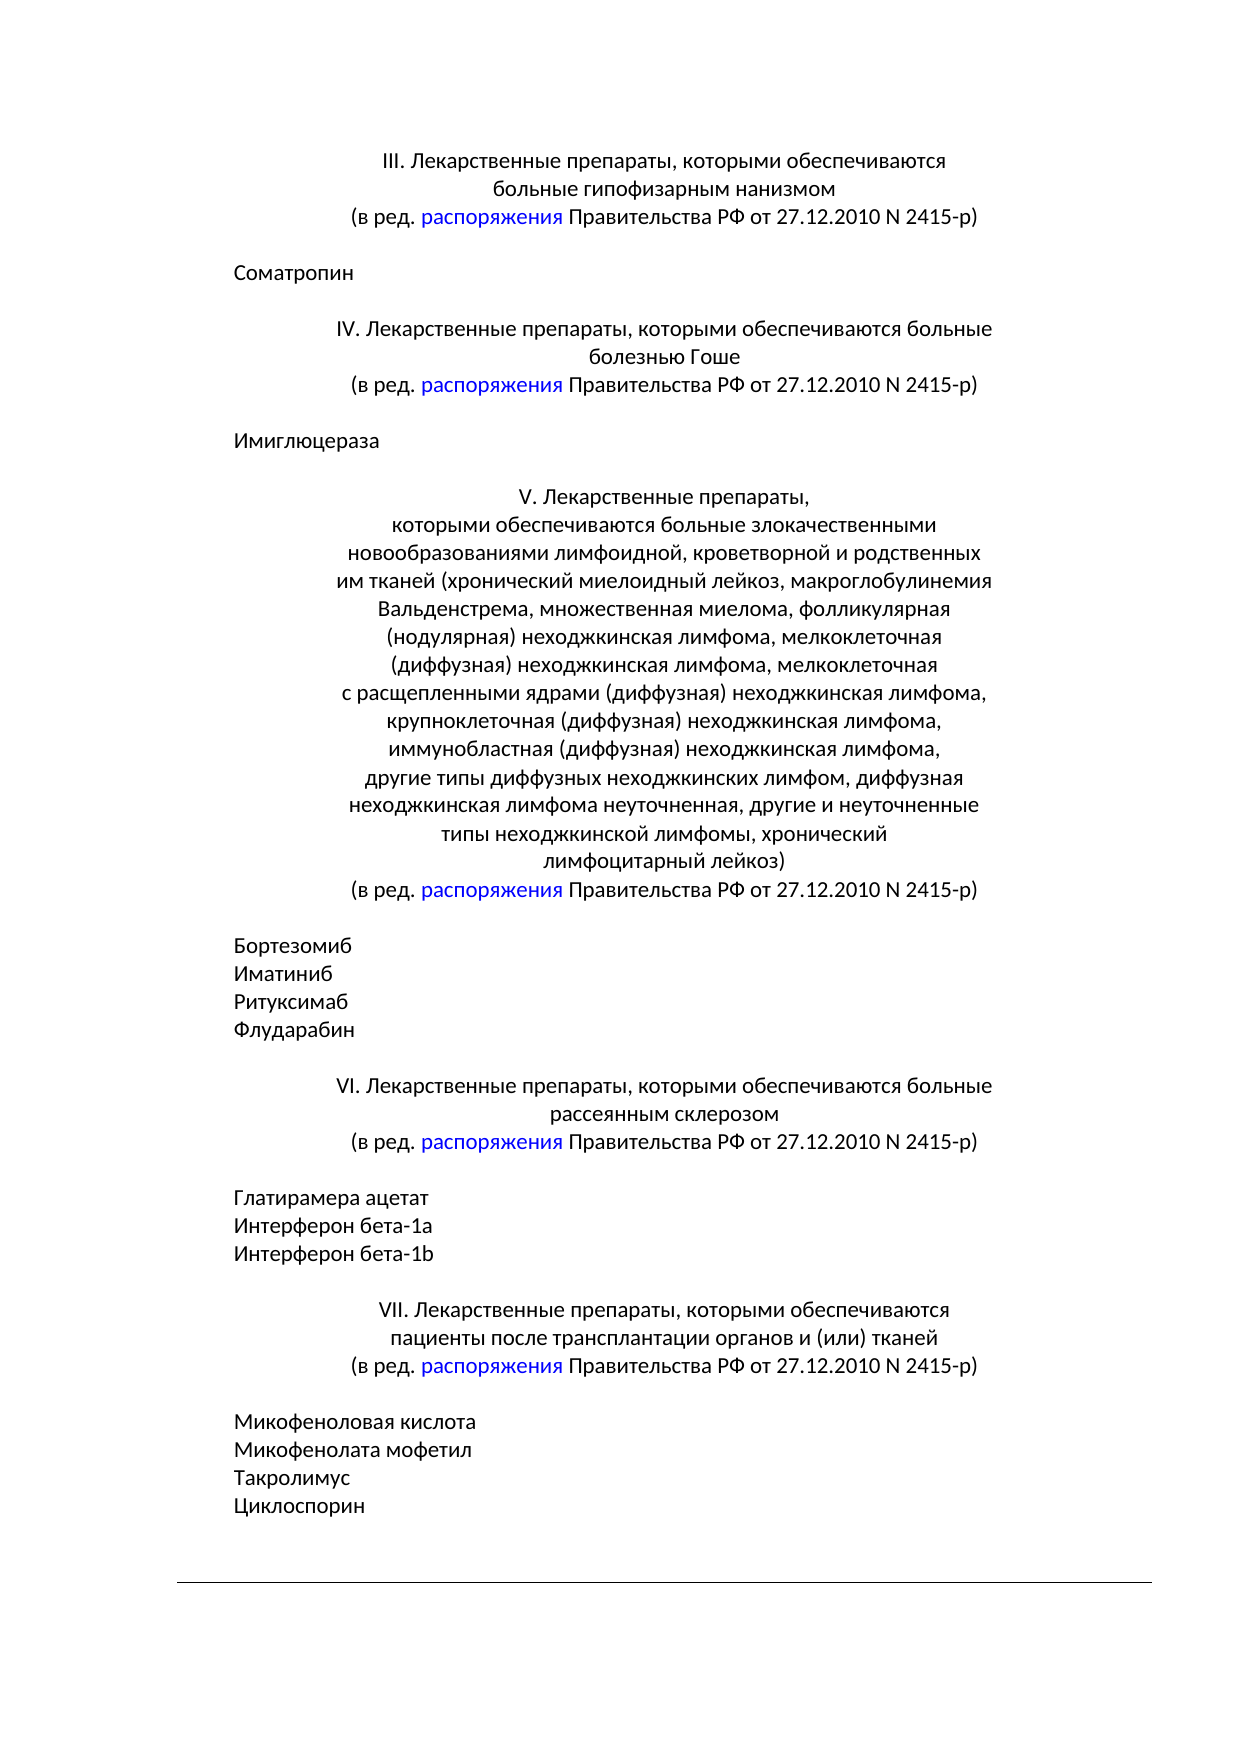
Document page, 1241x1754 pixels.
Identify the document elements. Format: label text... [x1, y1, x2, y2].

text IV. Лекарственные препараты, которыми обеспечиваются больные [177, 314, 1152, 342]
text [177, 202, 1152, 230]
text Циклоспорин [177, 1491, 1152, 1519]
text новообразованиями лимфоидной, кроветворной и родственных [177, 538, 1152, 566]
text (в ред. распоряжения Правительства РФ от 27.12.2010 N 2415-р) [177, 875, 1152, 903]
text Имиглюцераза [177, 426, 1152, 454]
text рассеянным склерозом [177, 1099, 1152, 1127]
text Бортезомиб [177, 931, 1152, 959]
text неходжкинская лимфома неуточненная, другие и неуточненные [177, 791, 1152, 819]
text Такролимус [177, 1463, 1152, 1491]
text Интерферон бета-1b [177, 1239, 1152, 1267]
text III. Лекарственные препараты, которыми обеспечиваются [177, 146, 1152, 174]
text Вальденстрема, множественная миелома, фолликулярная [177, 594, 1152, 622]
text Ритуксимаб [177, 987, 1152, 1015]
text Флударабин [177, 1015, 1152, 1043]
text V. Лекарственные препараты, [177, 482, 1152, 510]
text (диффузная) неходжкинская лимфома, мелкоклеточная [177, 651, 1152, 678]
text крупноклеточная (диффузная) неходжкинская лимфома, [177, 707, 1152, 734]
text с расщепленными ядрами (диффузная) неходжкинская лимфома, [177, 678, 1152, 707]
text (в ред. распоряжения Правительства РФ от 27.12.2010 N 2415-р) [177, 370, 1152, 398]
text Микофеноловая кислота [177, 1407, 1152, 1435]
text больные гипофизарным нанизмом [177, 174, 1152, 202]
text Соматропин [177, 258, 1152, 286]
text VII. Лекарственные препараты, которыми обеспечиваются [177, 1295, 1152, 1323]
text Интерферон бета-1a [177, 1211, 1152, 1239]
text типы неходжкинской лимфомы, хронический [177, 819, 1152, 847]
text Глатирамера ацетат [177, 1183, 1152, 1211]
text которыми обеспечиваются больные злокачественными [177, 510, 1152, 538]
text иммунобластная (диффузная) неходжкинская лимфома, [177, 734, 1152, 763]
text пациенты после трансплантации органов и (или) тканей [177, 1323, 1152, 1351]
text (нодулярная) неходжкинская лимфома, мелкоклеточная [177, 622, 1152, 651]
text Иматиниб [177, 959, 1152, 987]
text болезнью Гоше [177, 342, 1152, 370]
text лимфоцитарный лейкоз) [177, 847, 1152, 875]
text им тканей (хронический миелоидный лейкоз, макроглобулинемия [177, 566, 1152, 594]
text другие типы диффузных неходжкинских лимфом, диффузная [177, 763, 1152, 791]
text (в ред. распоряжения Правительства РФ от 27.12.2010 N 2415-р) [177, 1351, 1152, 1379]
text Микофенолата мофетил [177, 1435, 1152, 1463]
text VI. Лекарственные препараты, которыми обеспечиваются больные [177, 1071, 1152, 1099]
text (в ред. распоряжения Правительства РФ от 27.12.2010 N 2415-р) [177, 1127, 1152, 1155]
